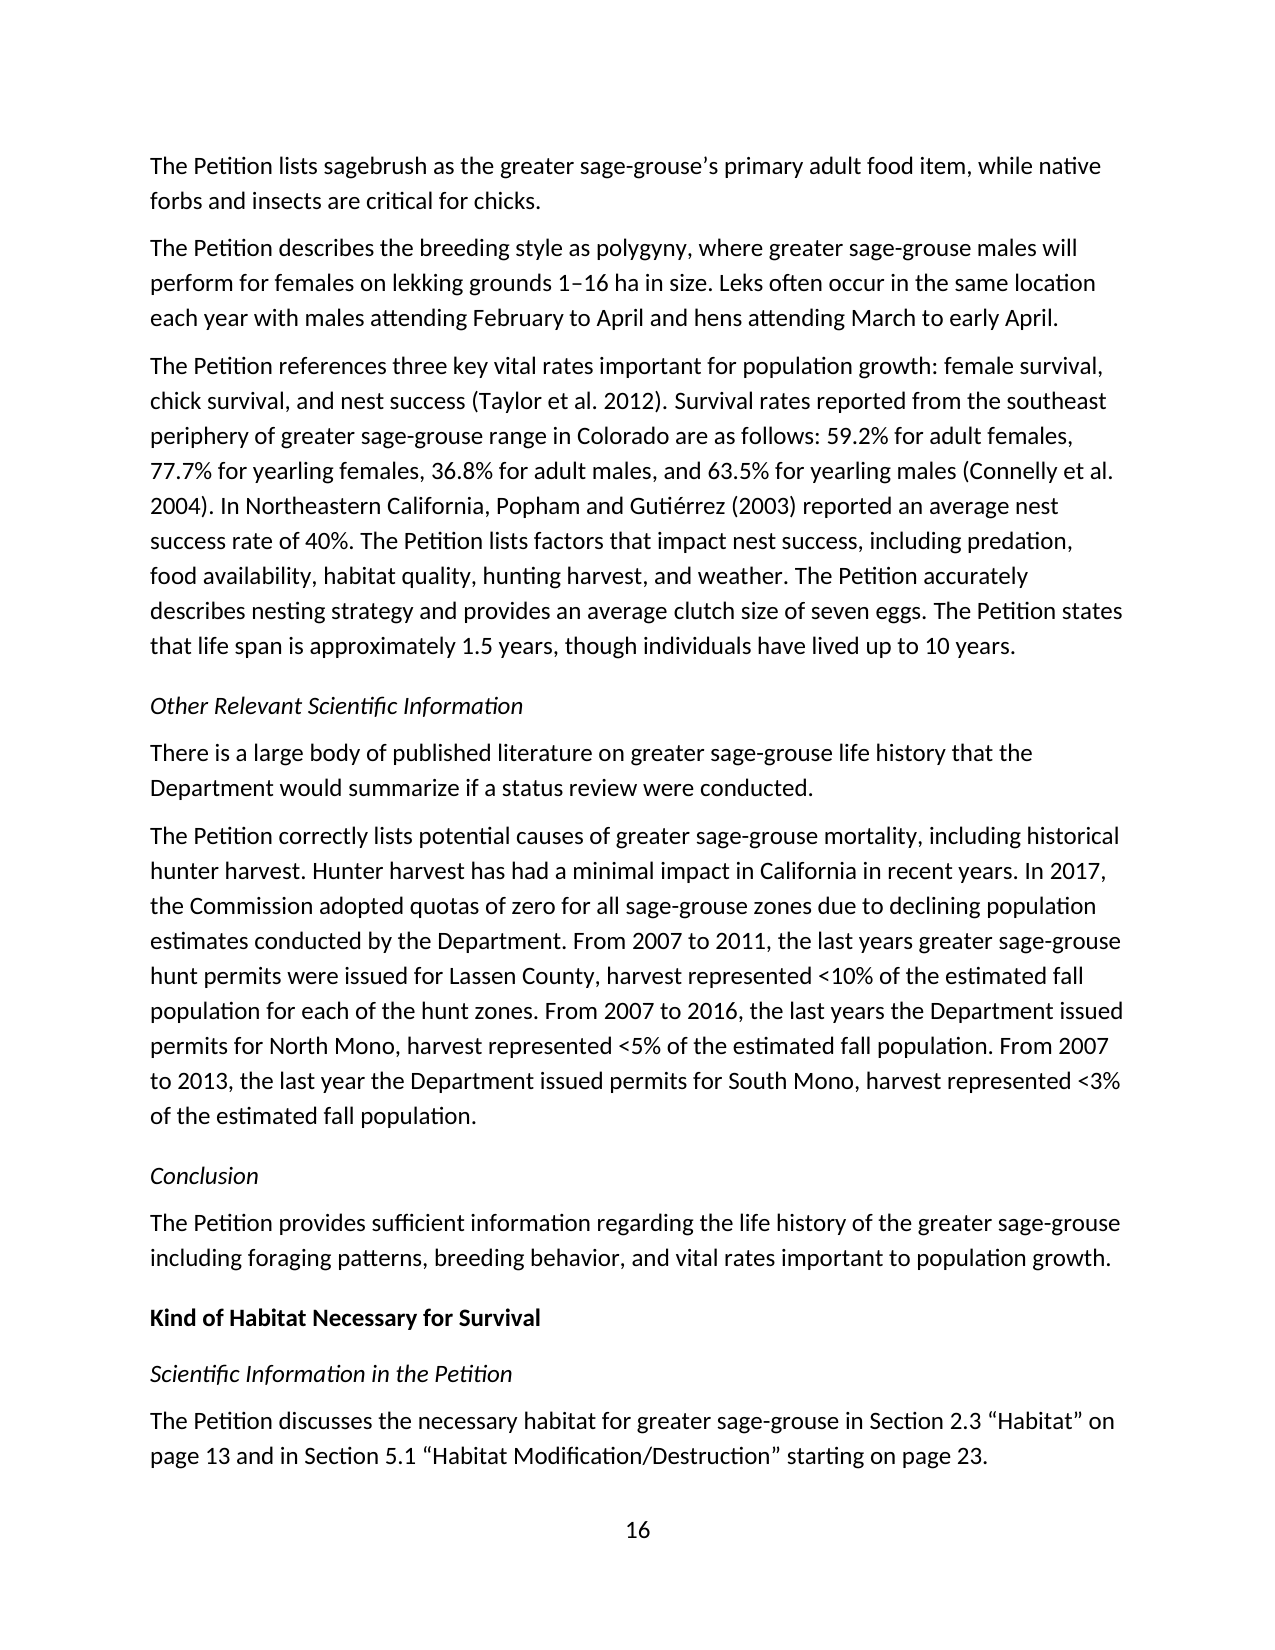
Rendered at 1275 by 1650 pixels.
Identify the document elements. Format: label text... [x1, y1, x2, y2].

text There is a large body of published literature on greater sage-grouse life history that the Department would summarize if a status review were conducted. [150, 737, 1125, 803]
subtitle Kind of Habitat Necessary for Survival [150, 1302, 1125, 1333]
subtitle Other Relevant Scientific Information [150, 690, 1125, 721]
text The Petition discusses the necessary habitat for greater sage-grouse in Section 2.3 “Habitat” on page 13 and in Section 5.1 “Habitat Modification/Destruction” starting on page 23. [150, 1406, 1125, 1471]
text The Petition lists sagebrush as the greater sage-grouse’s primary adult food item, while native forbs and insects are critical for chicks. [150, 150, 1125, 216]
text The Petition describes the breeding style as polygyny, where greater sage-grouse males will perform for females on lekking grounds 1–16 ha in size. Leks often occur in the same location each year with males attending February to April and hens attending March to early April. [150, 232, 1125, 333]
text The Petition references three key vital rates important for population growth: female survival, chick survival, and nest success (Taylor et al. 2012). Survival rates reported from the southeast periphery of greater sage-grouse range in Colorado are as follows: 59.2% for adult females, 77.7% for yearling females, 36.8% for adult males, and 63.5% for yearling males (Connelly et al. 2004). In Northeastern California, Popham and Gutiérrez (2003) reported an average nest success rate of 40%. The Petition lists factors that impact nest success, including predation, food availability, habitat quality, hunting harvest, and weather. The Petition accurately describes nesting strategy and provides an average clutch size of seven eggs. The Petition states that life span is approximately 1.5 years, though individuals have lived up to 10 years. [150, 350, 1125, 661]
subtitle Scientific Information in the Petition [150, 1358, 1125, 1388]
subtitle Conclusion [150, 1160, 1125, 1191]
text The Petition correctly lists potential causes of greater sage-grouse mortality, including historical hunter harvest. Hunter harvest has had a minimal impact in California in recent years. In 2017, the Commission adopted quotas of zero for all sage-grouse zones due to declining population estimates conducted by the Department. From 2007 to 2011, the last years greater sage-grouse hunt permits were issued for Lassen County, harvest represented <10% of the estimated fall population for each of the hunt zones. From 2007 to 2016, the last years the Department issued permits for North Mono, harvest represented <5% of the estimated fall population. From 2007 to 2013, the last year the Department issued permits for South Mono, harvest represented <3% of the estimated fall population. [150, 820, 1125, 1131]
text The Petition provides sufficient information regarding the life history of the greater sage-grouse including foraging patterns, breeding behavior, and vital rates important to population growth. [150, 1207, 1125, 1273]
